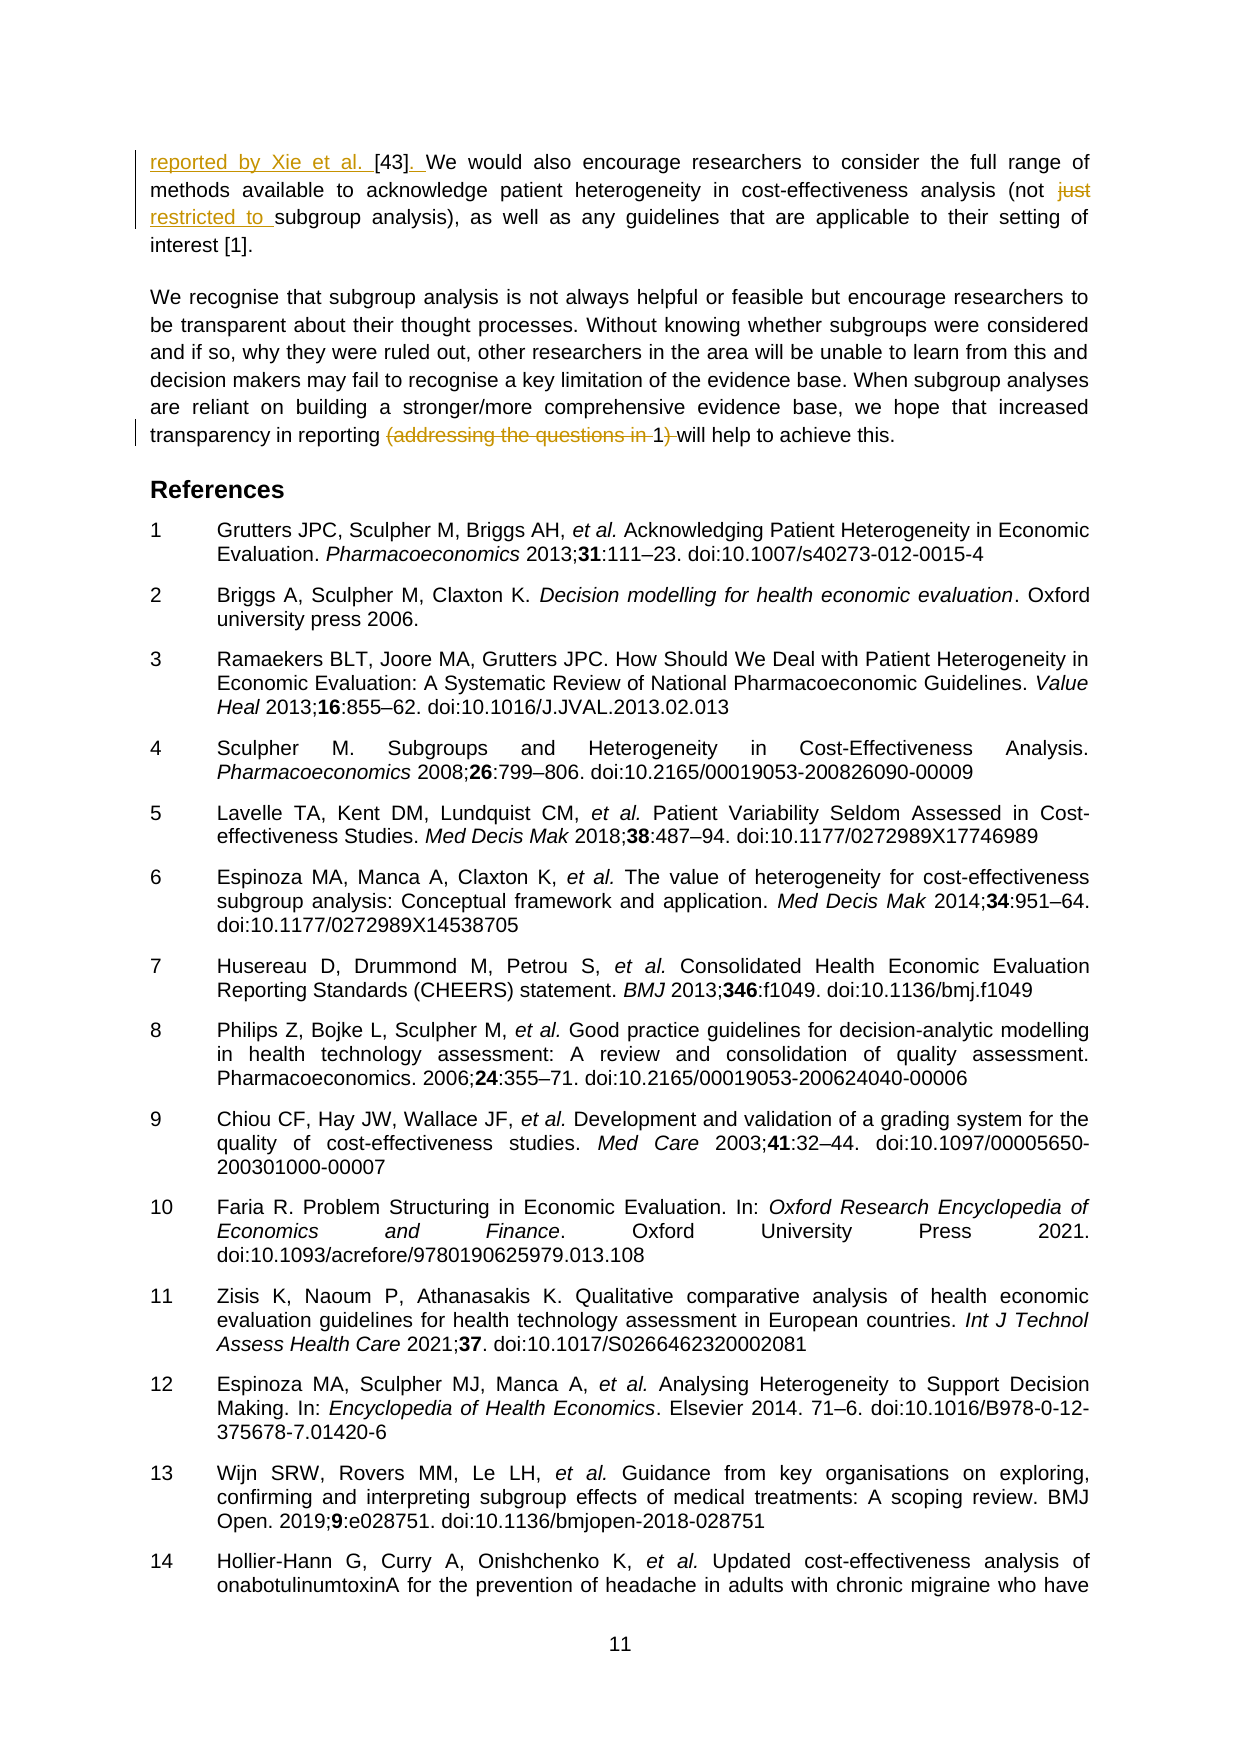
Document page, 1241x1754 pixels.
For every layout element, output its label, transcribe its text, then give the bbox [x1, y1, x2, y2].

text 12 Espinoza MA, Sculpher MJ, Manca A, et al. Analysing Heterogeneity to Support Decision Making. In: Encyclopedia of Health Economics. Elsevier 2014. 71–6. doi:10.1016/B978-0-12-375678-7.01420-6 [150, 1372, 1090, 1444]
text 10 Faria R. Problem Structuring in Economic Evaluation. In: Oxford Research Encyclopedia of Economics and Finance. Oxford University Press 2021. doi:10.1093/acrefore/9780190625979.013.108 [150, 1195, 1090, 1267]
text We recognise that subgroup analysis is not always helpful or feasible but encourage researchers to be transparent about their thought processes. Without knowing whether subgroups were considered and if so, why they were ruled out, other researchers in the area will be unable to learn from this and decision makers may fail to recognise a key limitation of the evidence base. When subgroup analyses are reliant on building a stronger/more comprehensive evidence base, we hope that increased transparency in reporting will help to achieve this. [150, 285, 1090, 446]
text 3 Ramaekers BLT, Joore MA, Grutters JPC. How Should We Deal with Patient Heterogeneity in Economic Evaluation: A Systematic Review of National Pharmacoeconomic Guidelines. Value Heal 2013;16:855–62. doi:10.1016/J.JVAL.2013.02.013 [150, 647, 1090, 719]
text 8 Philips Z, Bojke L, Sculpher M, et al. Good practice guidelines for decision-analytic modelling in health technology assessment: A review and consolidation of quality assessment. Pharmacoeconomics. 2006;24:355–71. doi:10.2165/00019053-200624040-00006 [150, 1018, 1090, 1090]
text 1 Grutters JPC, Sculpher M, Briggs AH, et al. Acknowledging Patient Heterogeneity in Economic Evaluation. Pharmacoeconomics 2013;31:111–23. doi:10.1007/s40273-012-0015-4 [150, 518, 1090, 566]
text 13 Wijn SRW, Rovers MM, Le LH, et al. Guidance from key organisations on exploring, confirming and interpreting subgroup effects of medical treatments: A scoping review. BMJ Open. 2019;9:e028751. doi:10.1136/bmjopen-2018-028751 [150, 1461, 1090, 1533]
text 7 Husereau D, Drummond M, Petrou S, et al. Consolidated Health Economic Evaluation Reporting Standards (CHEERS) statement. BMJ 2013;346:f1049. doi:10.1136/bmj.f1049 [150, 953, 1090, 1001]
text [150, 150, 1090, 256]
subtitle References [150, 475, 1090, 504]
text 5 Lavelle TA, Kent DM, Lundquist CM, et al. Patient Variability Seldom Assessed in Cost-effectiveness Studies. Med Decis Mak 2018;38:487–94. doi:10.1177/0272989X17746989 [150, 800, 1090, 848]
text 4 Sculpher M. Subgroups and Heterogeneity in Cost-Effectiveness Analysis. Pharmacoeconomics 2008;26:799–806. doi:10.2165/00019053-200826090-00009 [150, 736, 1090, 784]
text 11 Zisis K, Naoum P, Athanasakis K. Qualitative comparative analysis of health economic evaluation guidelines for health technology assessment in European countries. Int J Technol Assess Health Care 2021;37. doi:10.1017/S0266462320002081 [150, 1284, 1090, 1356]
text 9 Chiou CF, Hay JW, Wallace JF, et al. Development and validation of a grading system for the quality of cost-effectiveness studies. Med Care 2003;41:32–44. doi:10.1097/00005650-200301000-00007 [150, 1107, 1090, 1178]
text 2 Briggs A, Sculpher M, Claxton K. Decision modelling for health economic evaluation. Oxford university press 2006. [150, 583, 1090, 631]
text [150, 1549, 1090, 1597]
text 6 Espinoza MA, Manca A, Claxton K, et al. The value of heterogeneity for cost-effectiveness subgroup analysis: Conceptual framework and application. Med Decis Mak 2014;34:951–64. doi:10.1177/0272989X14538705 [150, 865, 1090, 937]
